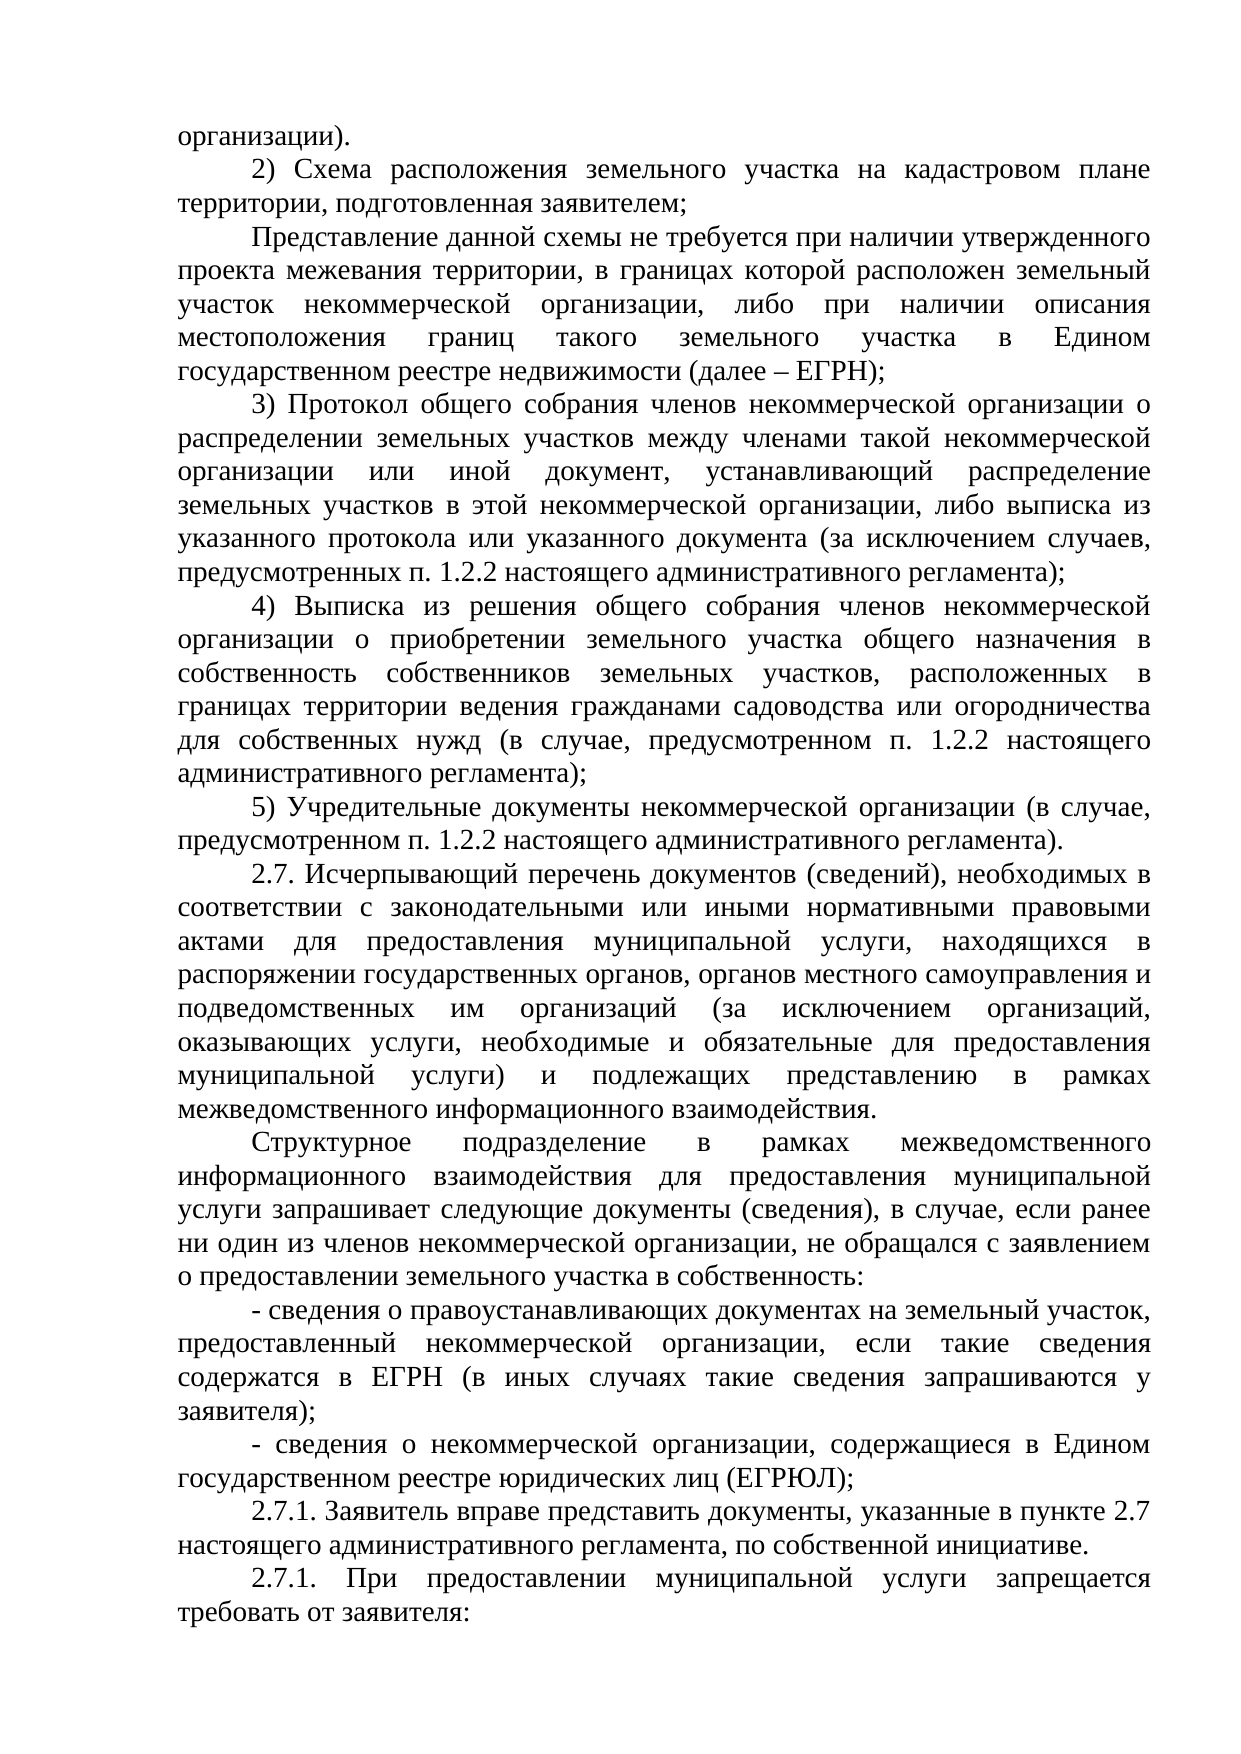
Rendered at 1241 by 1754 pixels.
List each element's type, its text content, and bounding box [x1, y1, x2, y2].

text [177, 118, 1152, 152]
text 2.7. Исчерпывающий перечень документов (сведений), необходимых в соответствии с законодательными или иными нормативными правовыми актами для предоставления муниципальной услуги, находящихся в распоряжении государственных органов, органов местного самоуправления и подведомственных им организаций (за исключением организаций, оказывающих услуги, необходимые и обязательные для предоставления муниципальной услуги) и подлежащих представлению в рамках межведомственного информационного взаимодействия. [177, 856, 1152, 1124]
text 2.7.1. Заявитель вправе представить документы, указанные в пункте 2.7 настоящего административного регламента, по собственной инициативе. [177, 1493, 1152, 1560]
text - сведения о некоммерческой организации, содержащиеся в Едином государственном реестре юридических лиц (ЕГРЮЛ); [177, 1426, 1152, 1493]
text Представление данной схемы не требуется при наличии утвержденного проекта межевания территории, в границах которой расположен земельный участок некоммерческой организации, либо при наличии описания местоположения границ такого земельного участка в Едином государственном реестре недвижимости (далее – ЕГРН); [177, 219, 1152, 386]
text - сведения о правоустанавливающих документах на земельный участок, предоставленный некоммерческой организации, если такие сведения содержатся в ЕГРН (в иных случаях такие сведения запрашиваются у заявителя); [177, 1292, 1152, 1426]
text 4) Выписка из решения общего собрания членов некоммерческой организации о приобретении земельного участка общего назначения в собственность собственников земельных участков, расположенных в границах территории ведения гражданами садоводства или огородничества для собственных нужд (в случае, предусмотренном п. 1.2.2 настоящего административного регламента); [177, 588, 1152, 789]
text 2) Схема расположения земельного участка на кадастровом плане территории, подготовленная заявителем; [177, 152, 1152, 219]
text 2.7.1. При предоставлении муниципальной услуги запрещается требовать от заявителя: [177, 1560, 1152, 1627]
text 3) Протокол общего собрания членов некоммерческой организации о распределении земельных участков между членами такой некоммерческой организации или иной документ, устанавливающий распределение земельных участков в этой некоммерческой организации, либо выписка из указанного протокола или указанного документа (за исключением случаев, предусмотренных п. 1.2.2 настоящего административного регламента); [177, 386, 1152, 588]
text Структурное подразделение в рамках межведомственного информационного взаимодействия для предоставления муниципальной услуги запрашивает следующие документы (сведения), в случае, если ранее ни один из членов некоммерческой организации, не обращался с заявлением о предоставлении земельного участка в собственность: [177, 1124, 1152, 1292]
text 5) Учредительные документы некоммерческой организации (в случае, предусмотренном п. 1.2.2 настоящего административного регламента). [177, 789, 1152, 856]
